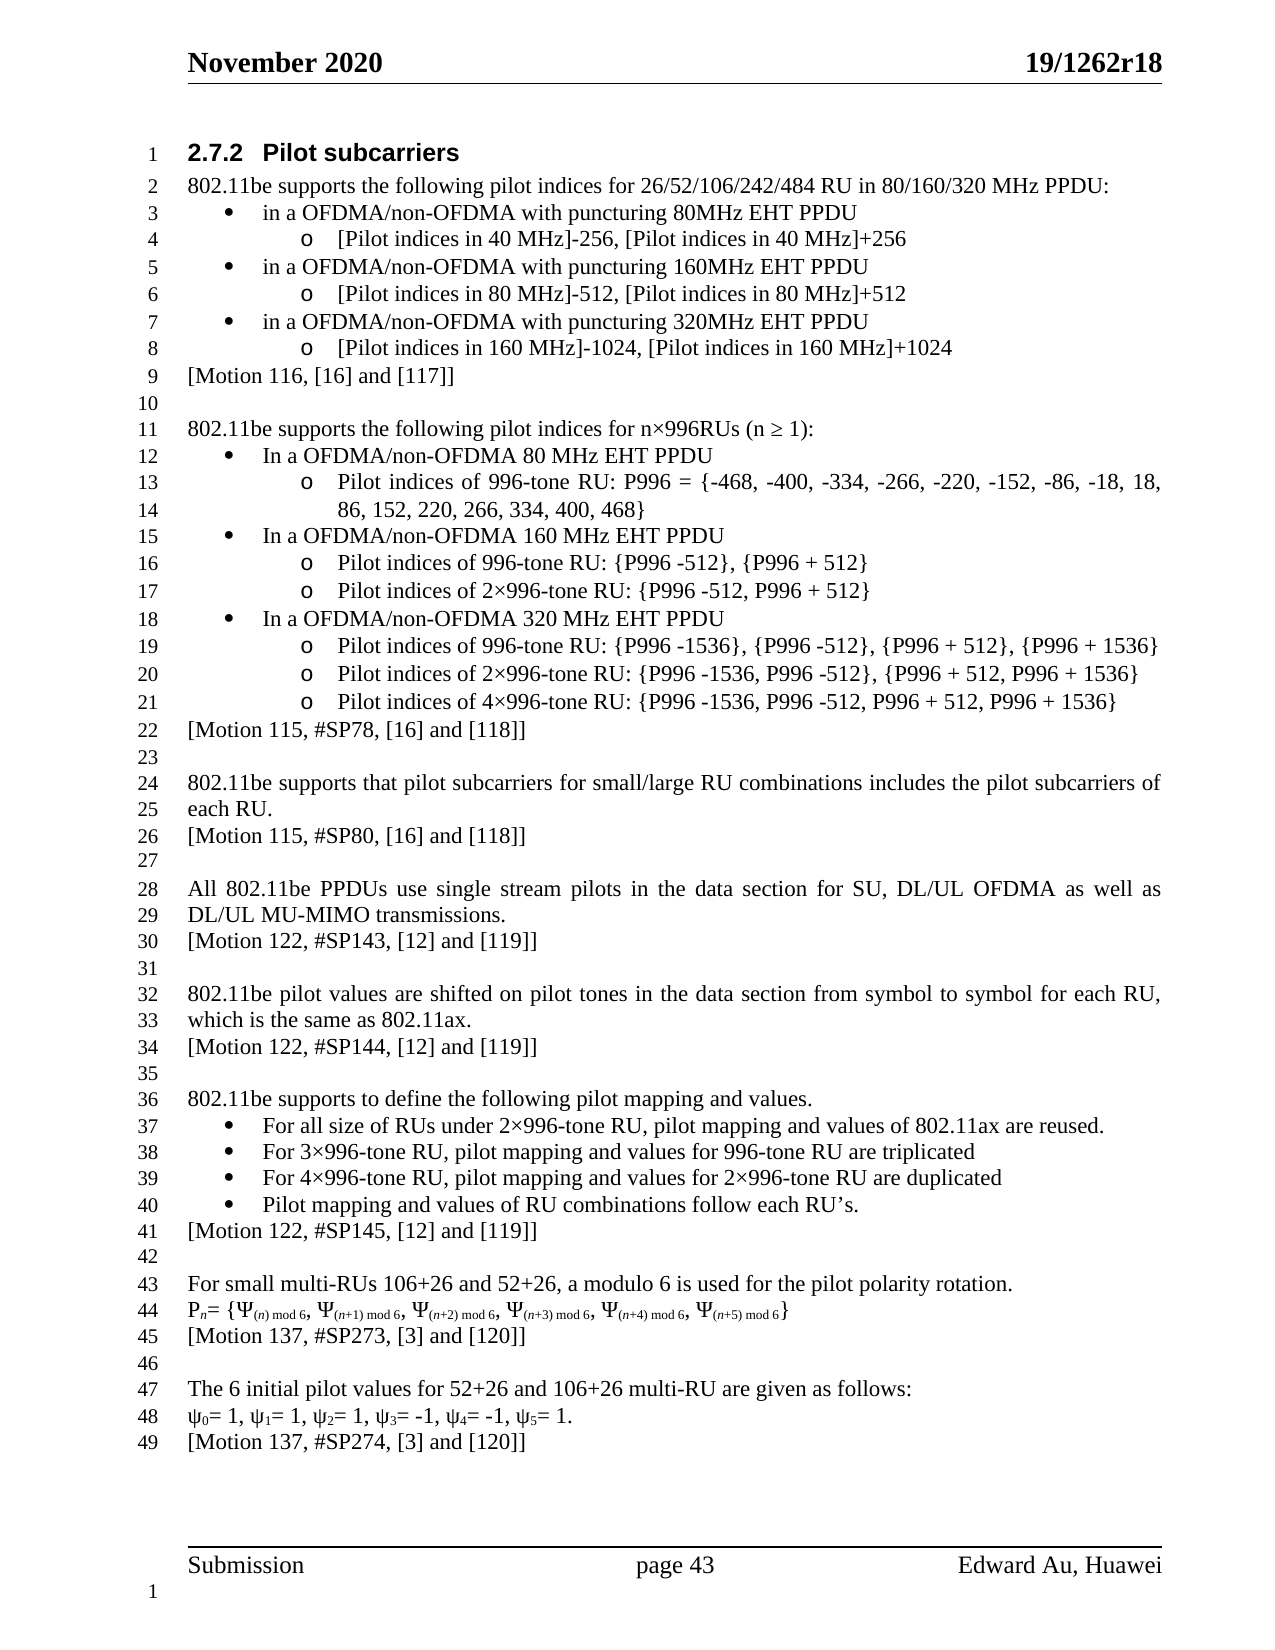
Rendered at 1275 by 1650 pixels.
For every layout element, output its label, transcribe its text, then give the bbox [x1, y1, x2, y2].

list For all size of RUs under 2×996-tone RU, pilot mapping and values of 802.11ax are reused. [225, 1112, 1162, 1138]
text Pn= {Ψ(n) mod 6, Ψ(n+1) mod 6, Ψ(n+2) mod 6, Ψ(n+3) mod 6, Ψ(n+4) mod 6, Ψ(n+5) mod 6} [187, 1296, 1162, 1323]
list in a OFDMA/non-OFDMA with puncturing 160MHz EHT PPDU [225, 253, 1162, 280]
text [Motion 115, #SP80, and] [187, 822, 1162, 848]
text [Motion 116, and ] [187, 363, 1162, 389]
list Pilot indices of 4×996-tone RU: {P996 -1536, P996 -512, P996 + 512, P996 + 1536} [300, 688, 1162, 716]
list Pilot mapping and values of RU combinations follow each RU’s. [225, 1191, 1162, 1217]
text [Motion 122, #SP143, and ] [187, 927, 1162, 954]
list [Pilot indices in 40 MHz]-256, [Pilot indices in 40 MHz]+256 [300, 225, 1162, 253]
text All 802.11be PPDUs use single stream pilots in the data section for SU, DL/UL OFDMA as well as DL/UL MU-MIMO transmissions. [187, 874, 1162, 927]
text [Motion 122, #SP145, and ] [187, 1217, 1162, 1243]
text 802.11be supports to define the following pilot mapping and values. [187, 1085, 1162, 1112]
text ψ0= 1, ψ1= 1, ψ2= 1, ψ3= -1, ψ4= -1, ψ5= 1. [187, 1402, 1162, 1428]
list Pilot indices of 996-tone RU: P996 = {-468, -400, -334, -266, -220, -152, -86, -18, 18, 86, 152, 220, 266, 334, 400, 468} [300, 468, 1162, 523]
text [Motion 122, #SP144, and ] [187, 1033, 1162, 1059]
list For 4×996-tone RU, pilot mapping and values for 2×996-tone RU are duplicated [225, 1164, 1162, 1191]
text [Motion 137, #SP273, and ] [187, 1323, 1162, 1349]
list in a OFDMA/non-OFDMA with puncturing 320MHz EHT PPDU [225, 308, 1162, 334]
text For small multi-RUs 106+26 and 52+26, a modulo 6 is used for the pilot polarity rotation. [187, 1270, 1162, 1296]
list In a OFDMA/non-OFDMA 80 MHz EHT PPDU [225, 442, 1162, 468]
list Pilot indices of 996-tone RU: {P996 -512}, {P996 + 512} [300, 549, 1162, 577]
text 802.11be supports the following pilot indices for n×996RUs (n ≥ 1): [187, 415, 1162, 442]
text 802.11be supports that pilot subcarriers for small/large RU combinations includes the pilot subcarriers of each RU. [187, 769, 1162, 822]
text 802.11be pilot values are shifted on pilot tones in the data section from symbol to symbol for each RU, which is the same as 802.11ax. [187, 980, 1162, 1033]
subtitle Pilot subcarriers [187, 137, 1162, 166]
list in a OFDMA/non-OFDMA with puncturing 80MHz EHT PPDU [225, 199, 1162, 225]
list Pilot indices of 2×996-tone RU: {P996 -1536, P996 -512}, {P996 + 512, P996 + 1536} [300, 660, 1162, 688]
list In a OFDMA/non-OFDMA 320 MHz EHT PPDU [225, 605, 1162, 632]
list For 3×996-tone RU, pilot mapping and values for 996-tone RU are triplicated [225, 1138, 1162, 1164]
text The 6 initial pilot values for 52+26 and 106+26 multi-RU are given as follows: [187, 1375, 1162, 1402]
list In a OFDMA/non-OFDMA 160 MHz EHT PPDU [225, 523, 1162, 549]
list [Pilot indices in 160 MHz]-1024, [Pilot indices in 160 MHz]+1024 [300, 334, 1162, 363]
list Pilot indices of 996-tone RU: {P996 -1536}, {P996 -512}, {P996 + 512}, {P996 + 1536} [300, 632, 1162, 660]
text [Motion 137, #SP274, and ] [187, 1428, 1162, 1454]
text 802.11be supports the following pilot indices for 26/52/106/242/484 RU in 80/160/320 MHz PPDU: [187, 172, 1162, 199]
text [Motion 115, #SP78, and] [187, 716, 1162, 743]
list Pilot indices of 2×996-tone RU: {P996 -512, P996 + 512} [300, 577, 1162, 605]
list [Pilot indices in 80 MHz]-512, [Pilot indices in 80 MHz]+512 [300, 280, 1162, 308]
